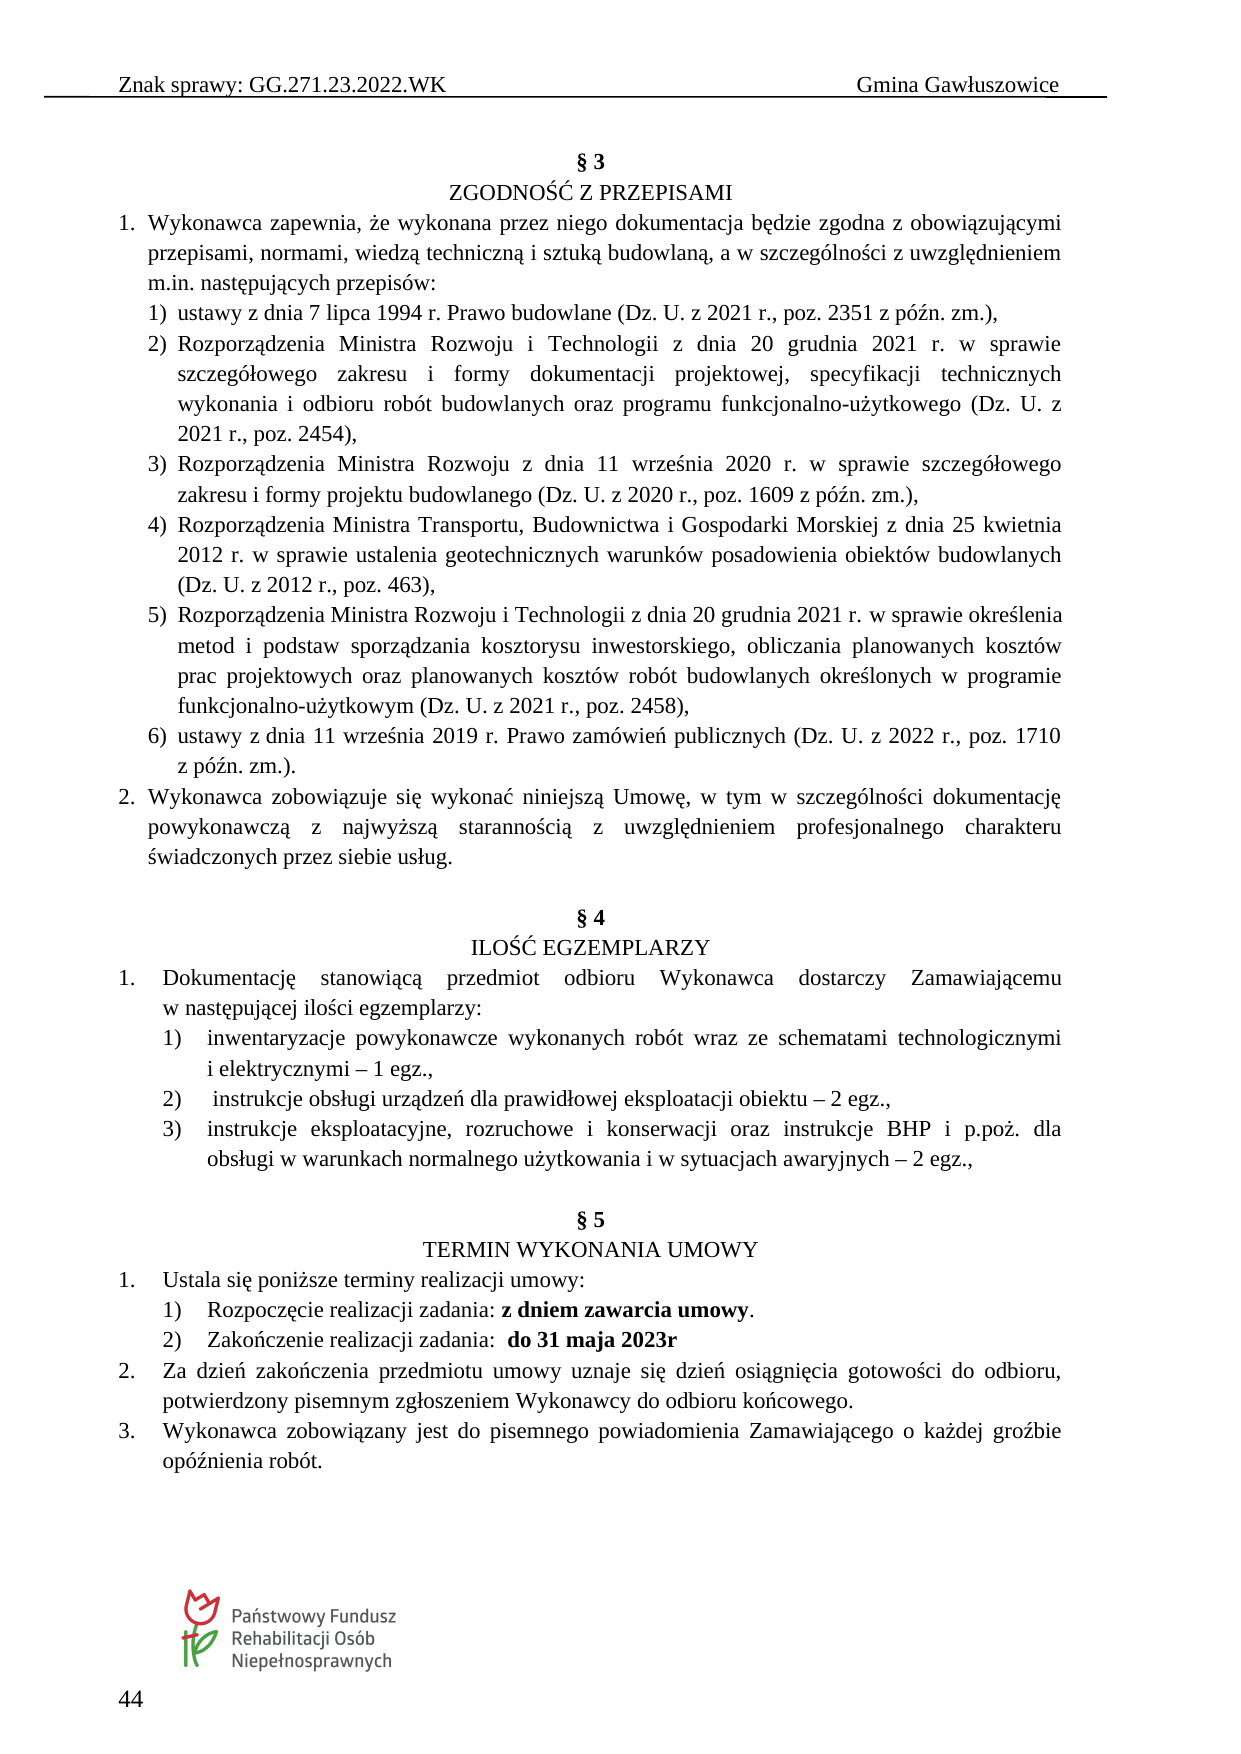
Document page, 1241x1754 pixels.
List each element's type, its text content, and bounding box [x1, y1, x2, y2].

text TERMIN WYKONANIA UMOWY [118, 1236, 1063, 1262]
picture [143, 1553, 434, 1708]
list inwentaryzacje powykonawcze wykonanych robót wraz ze schematami technologicznymi i elektrycznymi – 1 egz., [162, 1024, 1063, 1081]
list instrukcje obsługi urządzeń dla prawidłowej eksploatacji obiektu – 2 egz., [162, 1085, 1063, 1111]
list instrukcje eksploatacyjne, rozruchowe i konserwacji oraz instrukcje BHP i p.poż. dla obsługi w warunkach normalnego użytkowania i w sytuacjach awaryjnych – 2 egz., [162, 1115, 1063, 1172]
text § 5 [118, 1206, 1063, 1232]
list Za dzień zakończenia przedmiotu umowy uznaje się dzień osiągnięcia gotowości do odbioru, potwierdzony pisemnym zgłoszeniem Wykonawcy do odbioru końcowego. [118, 1357, 1063, 1413]
list ustawy z dnia 11 września 2019 r. Prawo zamówień publicznych (Dz. U. z 2022 r., poz. 1710 z późn. zm.). [148, 722, 1063, 779]
list Dokumentację stanowiącą przedmiot odbioru Wykonawca dostarczy Zamawiającemu w następującej ilości egzemplarzy: [118, 964, 1063, 1021]
text ILOŚĆ EGZEMPLARZY [118, 934, 1063, 960]
list Wykonawca zobowiązuje się wykonać niniejszą Umowę, w tym w szczególności dokumentację powykonawczą z najwyższą starannością z uwzględnieniem profesjonalnego charakteru świadczonych przez siebie usług. [118, 783, 1063, 869]
list Rozporządzenia Ministra Transportu, Budownictwa i Gospodarki Morskiej z dnia 25 kwietnia 2012 r. w sprawie ustalenia geotechnicznych warunków posadowienia obiektów budowlanych (Dz. U. z 2012 r., poz. 463), [148, 511, 1063, 598]
list ustawy z dnia 7 lipca 1994 r. Prawo budowlane (Dz. U. z 2021 r., poz. 2351 z późn. zm.), [148, 299, 1063, 326]
list Rozporządzenia Ministra Rozwoju i Technologii z dnia 20 grudnia 2021 r. w sprawie szczegółowego zakresu i formy dokumentacji projektowej, specyfikacji technicznych wykonania i odbioru robót budowlanych oraz programu funkcjonalno-użytkowego (Dz. U. z 2021 r., poz. 2454), [148, 329, 1063, 447]
list Zakończenie realizacji zadania: do 31 maja 2023r [162, 1326, 1063, 1353]
text § 3 [118, 148, 1063, 175]
list Rozpoczęcie realizacji zadania: z dniem zawarcia umowy. [162, 1296, 1063, 1323]
text ZGODNOŚĆ Z PRZEPISAMI [118, 178, 1063, 205]
list Rozporządzenia Ministra Rozwoju z dnia 11 września 2020 r. w sprawie szczegółowego zakresu i formy projektu budowlanego (Dz. U. z 2020 r., poz. 1609 z późn. zm.), [148, 450, 1063, 507]
text § 4 [118, 903, 1063, 930]
list Rozporządzenia Ministra Rozwoju i Technologii z dnia 20 grudnia 2021 r. w sprawie określenia metod i podstaw sporządzania kosztorysu inwestorskiego, obliczania planowanych kosztów prac projektowych oraz planowanych kosztów robót budowlanych określonych w programie funkcjonalno-użytkowym (Dz. U. z 2021 r., poz. 2458), [148, 601, 1063, 718]
list Ustala się poniższe terminy realizacji umowy: [118, 1266, 1063, 1292]
list Wykonawca zapewnia, że wykonana przez niego dokumentacja będzie zgodna z obowiązującymi przepisami, normami, wiedzą techniczną i sztuką budowlaną, a w szczególności z uwzględnieniem m.in. następujących przepisów: [118, 209, 1063, 296]
list Wykonawca zobowiązany jest do pisemnego powiadomienia Zamawiającego o każdej groźbie opóźnienia robót. [118, 1417, 1063, 1474]
